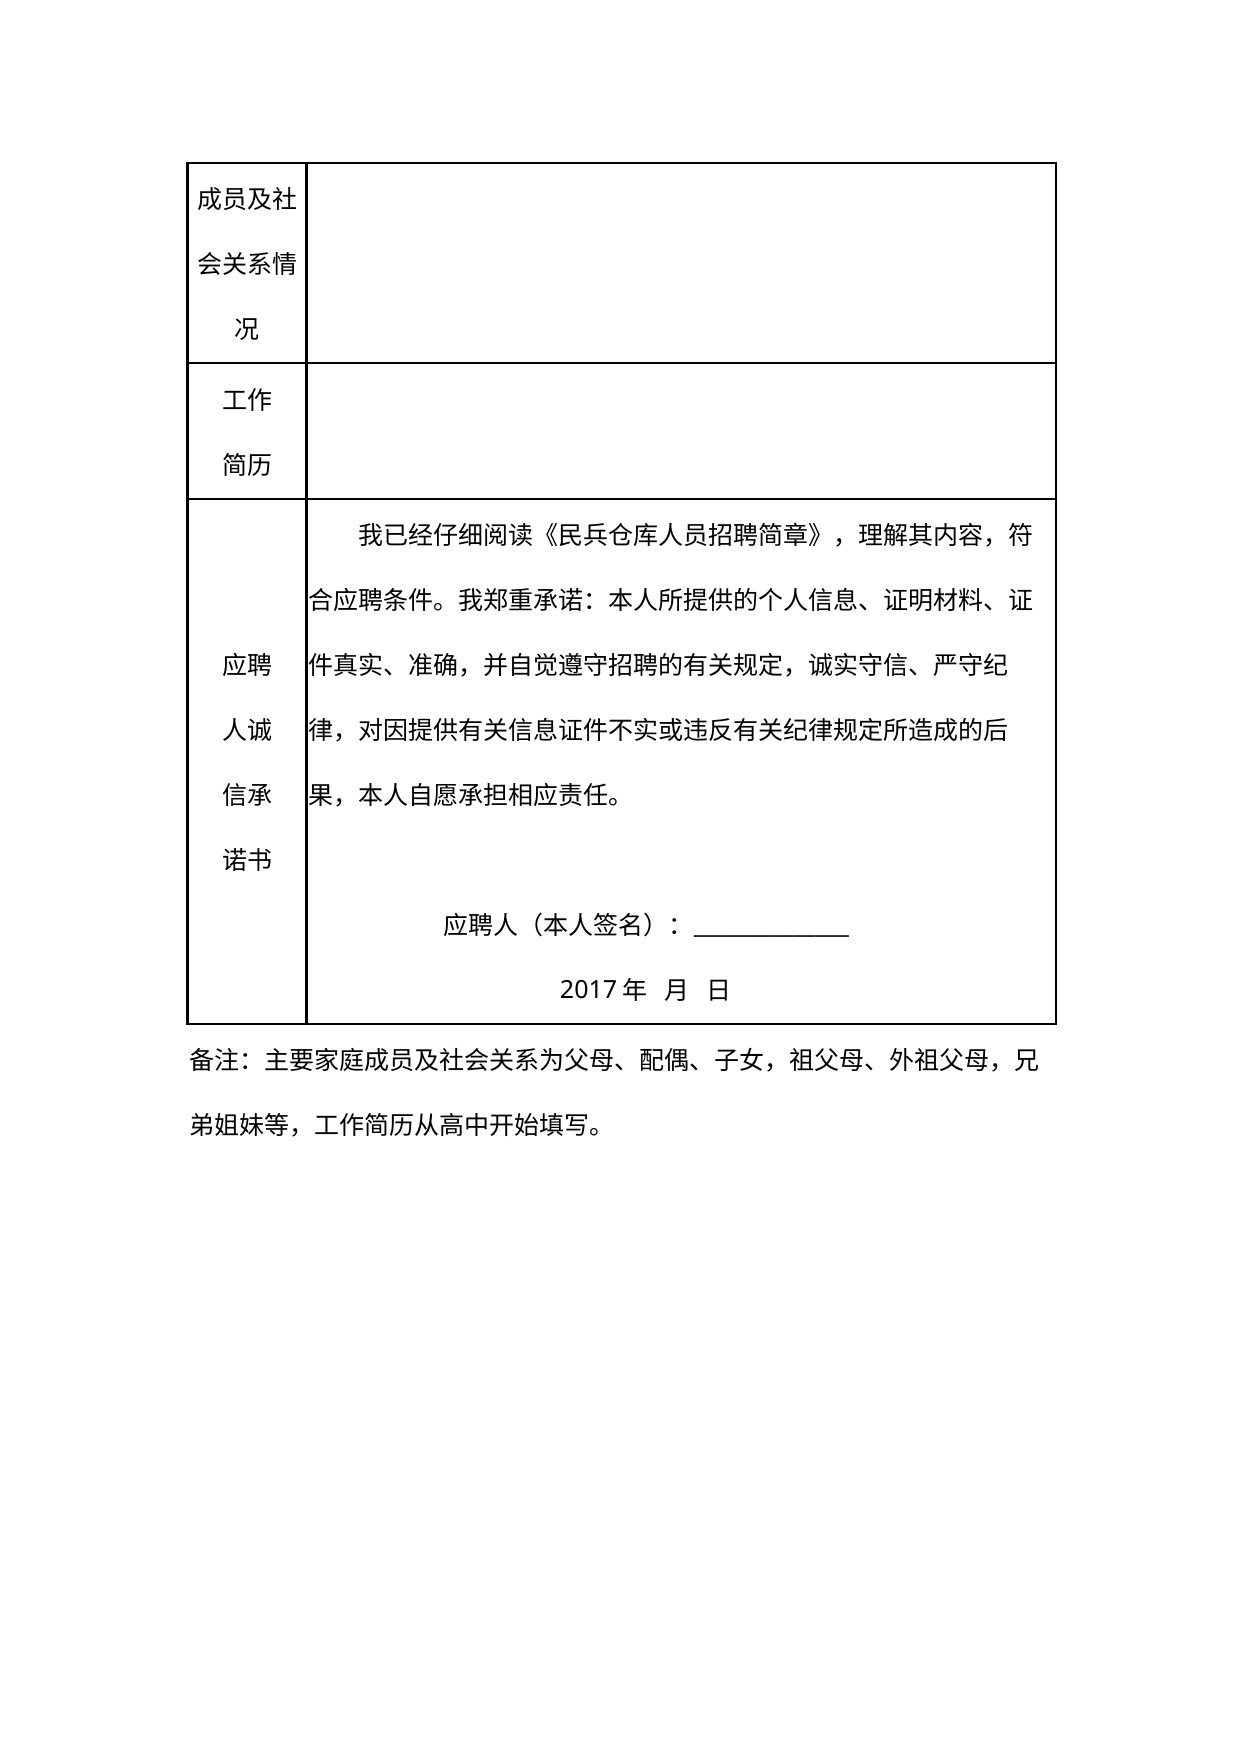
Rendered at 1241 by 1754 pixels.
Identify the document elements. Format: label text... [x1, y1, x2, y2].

table_cell 工作 简历 [189, 364, 305, 497]
table_cell 备注：主要家庭成员及社会关系为父母、配偶、子女，祖父母、外祖父母，兄弟姐妹等，工作简历从高中开始填写。 [188, 1025, 1056, 1158]
table_cell [308, 364, 1055, 497]
table_cell 应聘 人诚 信承 诺书 [189, 500, 305, 1023]
table_cell [308, 164, 1055, 362]
table_cell 主要家庭成员及社会关系情况 [189, 164, 305, 362]
table_cell 我已经仔细阅读《民兵仓库人员招聘简章》，理解其内容，符合应聘条件。我郑重承诺：本人所提供的个人信息、证明材料、证件真实、准确，并自觉遵守招聘的有关规定，诚实守信、严守纪律，对因提供有关信息证件不实或违反有关纪律规定所造成的后果，本人自愿承担相应责任。 应聘人（本人签名）：______________ 2017年 月 日 [308, 500, 1055, 1023]
